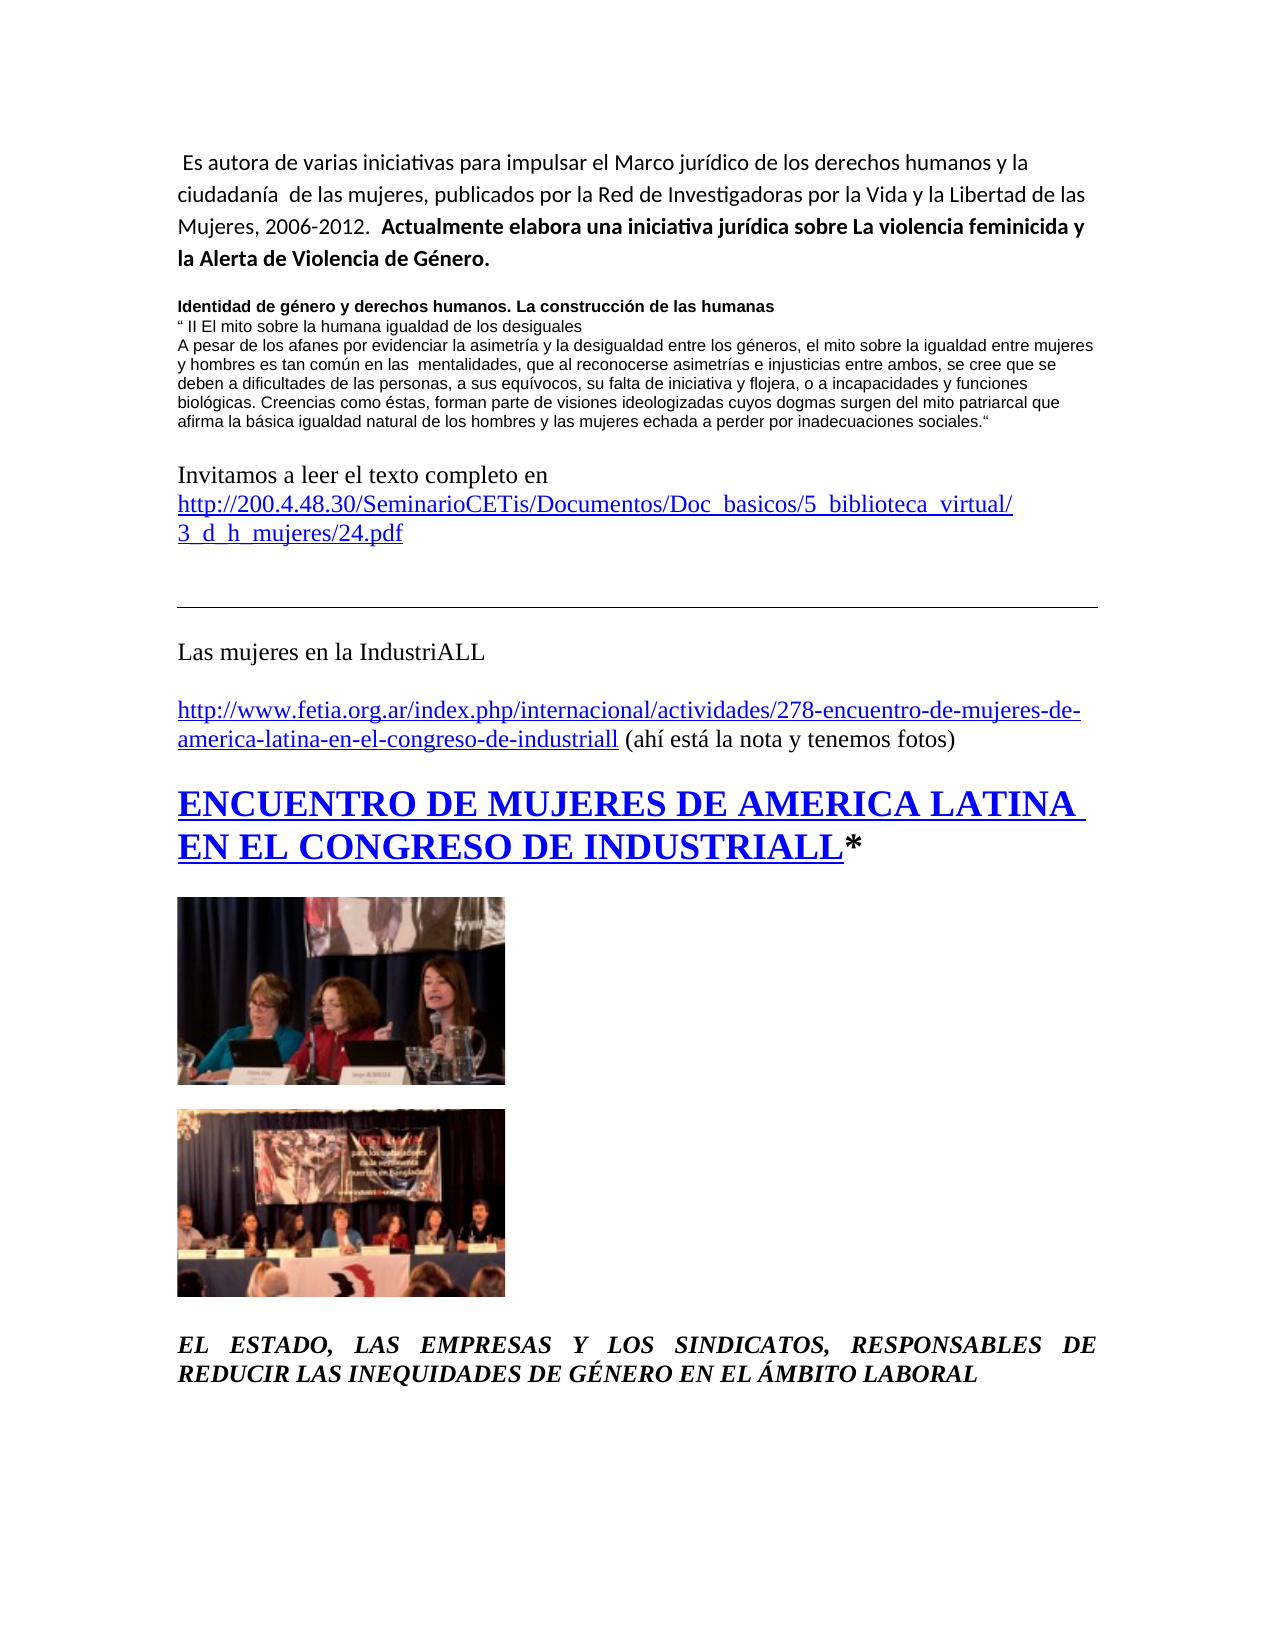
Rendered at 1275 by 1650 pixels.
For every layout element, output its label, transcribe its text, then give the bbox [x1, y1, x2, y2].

text afirma la básica igualdad natural de los hombres y las mujeres echada a perder por inadecuaciones sociales.“ [177, 412, 1098, 431]
picture [177, 1109, 506, 1297]
text A pesar de los afanes por evidenciar la asimetría y la desigualdad entre los géneros, el mito sobre la igualdad entre mujeres y hombres es tan común en las mentalidades, que al reconocerse asimetrías e injusticias entre ambos, se cree que se deben a dificultades de las personas, a sus equívocos, su falta de iniciativa y flojera, o a incapacidades y funciones biológicas. Creencias como éstas, forman parte de visiones ideologizadas cuyos dogmas surgen del mito patriarcal que [177, 336, 1098, 412]
text “ II El mito sobre la humana igualdad de los desiguales [177, 316, 1098, 336]
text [177, 148, 1098, 272]
picture [177, 897, 506, 1085]
text http://www.fetia.org.ar/index.php/internacional/actividades/278-encuentro-de-mujeres-de-america-latina-en-el-congreso-de-industriall (ahí está la nota y tenemos fotos) [177, 695, 1098, 752]
subtitle ENCUENTRO DE MUJERES DE AMERICA LATINA EN EL CONGRESO DE INDUSTRIALL* [177, 782, 1098, 868]
text Identidad de género y derechos humanos. La construcción de las humanas [177, 297, 1098, 316]
text Invitamos a leer el texto completo en http://200.4.48.30/SeminarioCETis/Documentos/Doc_basicos/5_biblioteca_virtual/3_d_h_mujeres/24.pdf [177, 461, 1098, 547]
text EL ESTADO, LAS EMPRESAS Y LOS SINDICATOS, RESPONSABLES DE REDUCIR LAS INEQUIDADES DE GÉNERO EN EL ÁMBITO LABORAL [177, 1330, 1098, 1388]
text Las mujeres en la IndustriALL [177, 637, 1098, 666]
